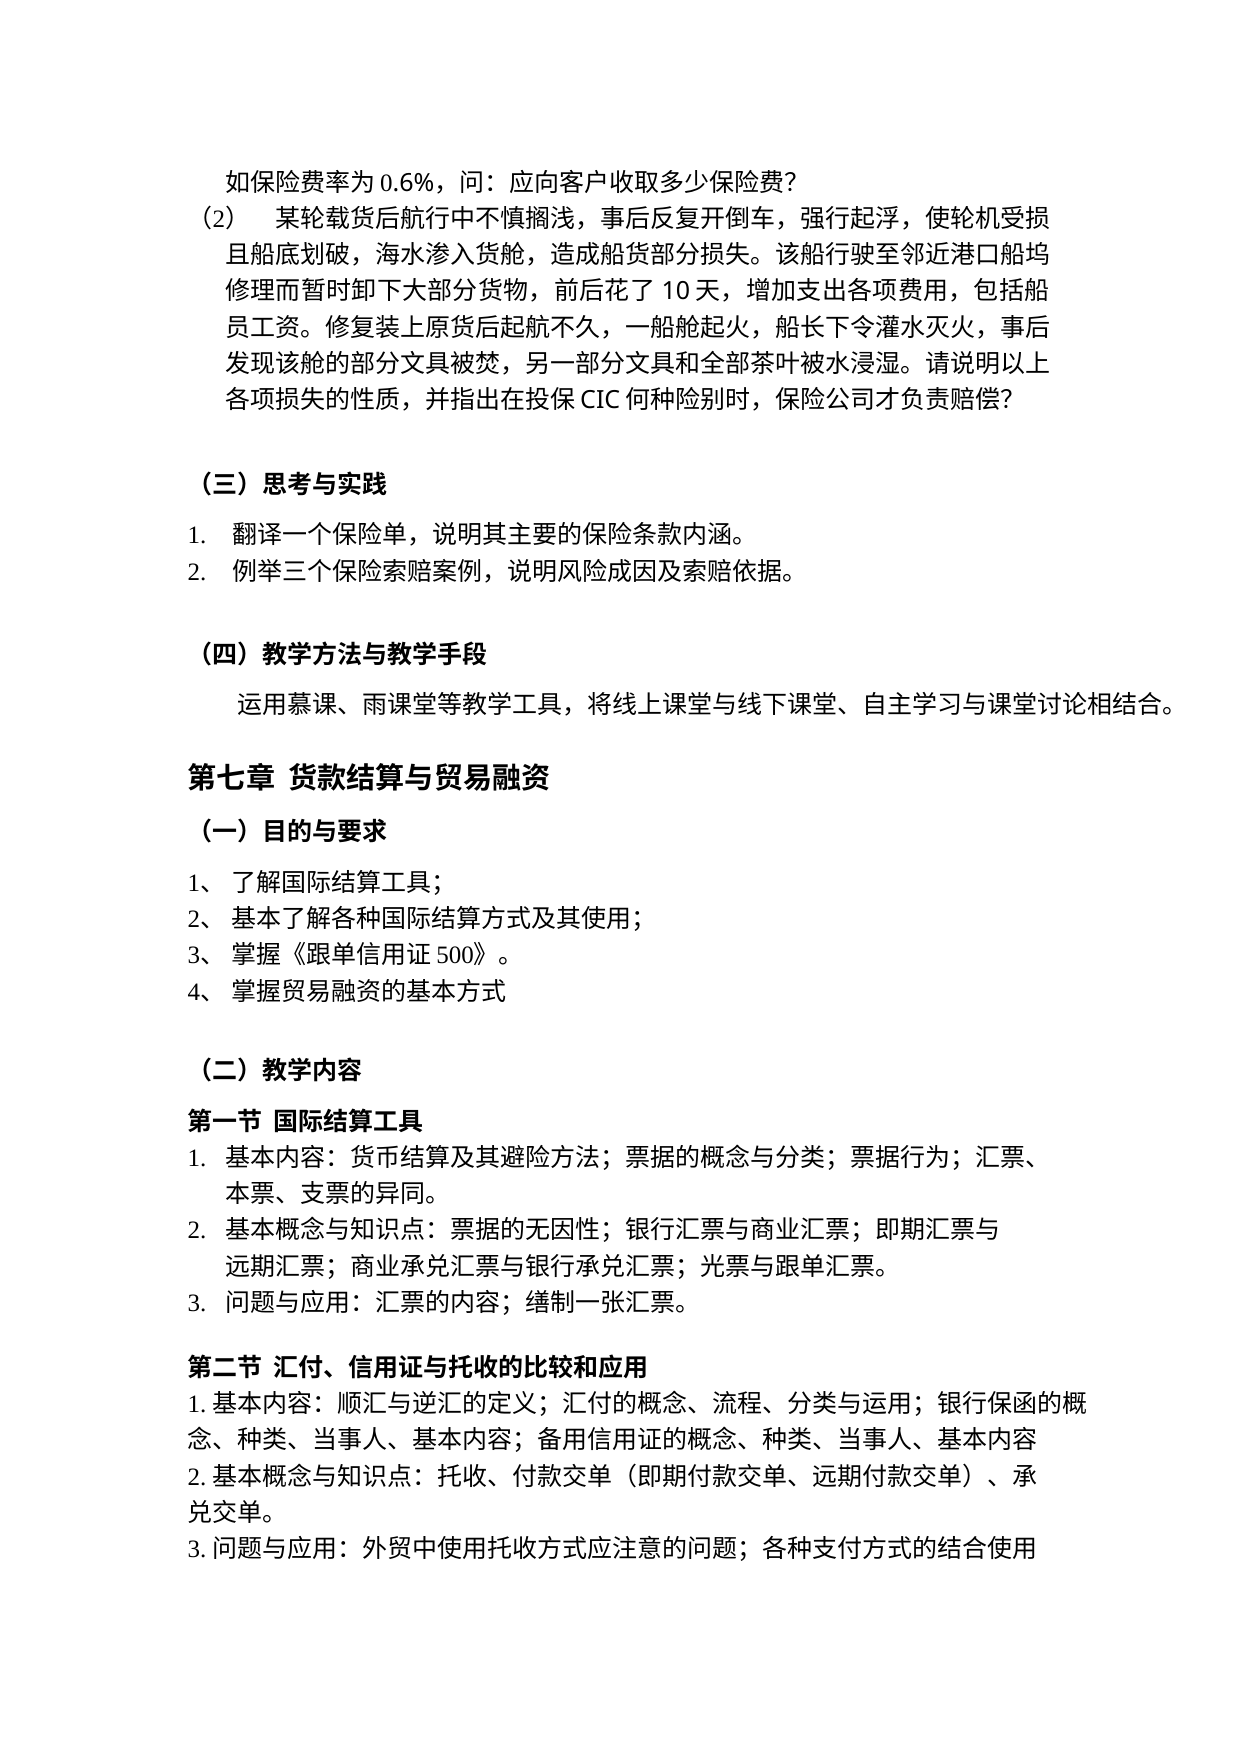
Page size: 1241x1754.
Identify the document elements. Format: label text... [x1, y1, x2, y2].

text 念、种类、当事人、基本内容；备用信用证的概念、种类、当事人、基本内容 [187, 1420, 1237, 1456]
list 例举三个保险索赔案例，说明风险成因及索赔依据。 [187, 551, 1237, 587]
list （三）思考与实践 [187, 450, 1053, 515]
text 第二节 汇付、信用证与托收的比较和应用 [187, 1347, 1052, 1384]
text （一）目的与要求 [187, 797, 1053, 862]
list 运用慕课、雨课堂等教学工具，将线上课堂与线下课堂、自主学习与课堂讨论相结合。 [187, 685, 1237, 721]
list 问题与应用：汇票的内容；缮制一张汇票。 [187, 1282, 1237, 1319]
list 基本了解各种国际结算方式及其使用； [187, 899, 1237, 935]
list 掌握贸易融资的基本方式 [187, 971, 1237, 1007]
text （二）教学内容 [187, 1036, 1053, 1101]
text 2. 基本概念与知识点：托收、付款交单（即期付款交单、远期付款交单）、承兑交单。 [187, 1456, 1052, 1529]
list 了解国际结算工具； [187, 862, 1237, 899]
text 3. 问题与应用：外贸中使用托收方式应注意的问题；各种支付方式的结合使用 [187, 1529, 1052, 1565]
list 本票、支票的异同。 [225, 1174, 1237, 1210]
list 远期汇票；商业承兑汇票与银行承兑汇票；光票与跟单汇票。 [225, 1246, 1237, 1282]
list 基本概念与知识点：票据的无因性；银行汇票与商业汇票；即期汇票与 [187, 1210, 1237, 1246]
list 某轮载货后航行中不慎搁浅，事后反复开倒车，强行起浮，使轮机受损且船底划破，海水渗入货舱，造成船货部分损失。该船行驶至邻近港口船坞修理而暂时卸下大部分货物，前后花了10天，增加支出各项费用，包括船员工资。修复装上原货后起航不久，一船舱起火，船长下令灌水灭火，事后发现该舱的部分文具被焚，另一部分文具和全部茶叶被水浸湿。请说明以上各项损失的性质，并指出在投保CIC何种险别时，保险公司才负责赔偿？ [187, 198, 1050, 416]
list 基本内容：货币结算及其避险方法；票据的概念与分类；票据行为；汇票、 [187, 1137, 1237, 1174]
list 翻译一个保险单，说明其主要的保险条款内涵。 [187, 515, 1237, 551]
text 第一节 国际结算工具 [187, 1101, 1237, 1137]
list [187, 162, 1050, 198]
text （四）教学方法与教学手段 [187, 620, 1053, 685]
text 第七章 货款结算与贸易融资 [187, 755, 1237, 797]
list 掌握《跟单信用证500》。 [187, 935, 1237, 971]
text 1. 基本内容：顺汇与逆汇的定义；汇付的概念、流程、分类与运用；银行保函的概 [187, 1384, 1237, 1420]
